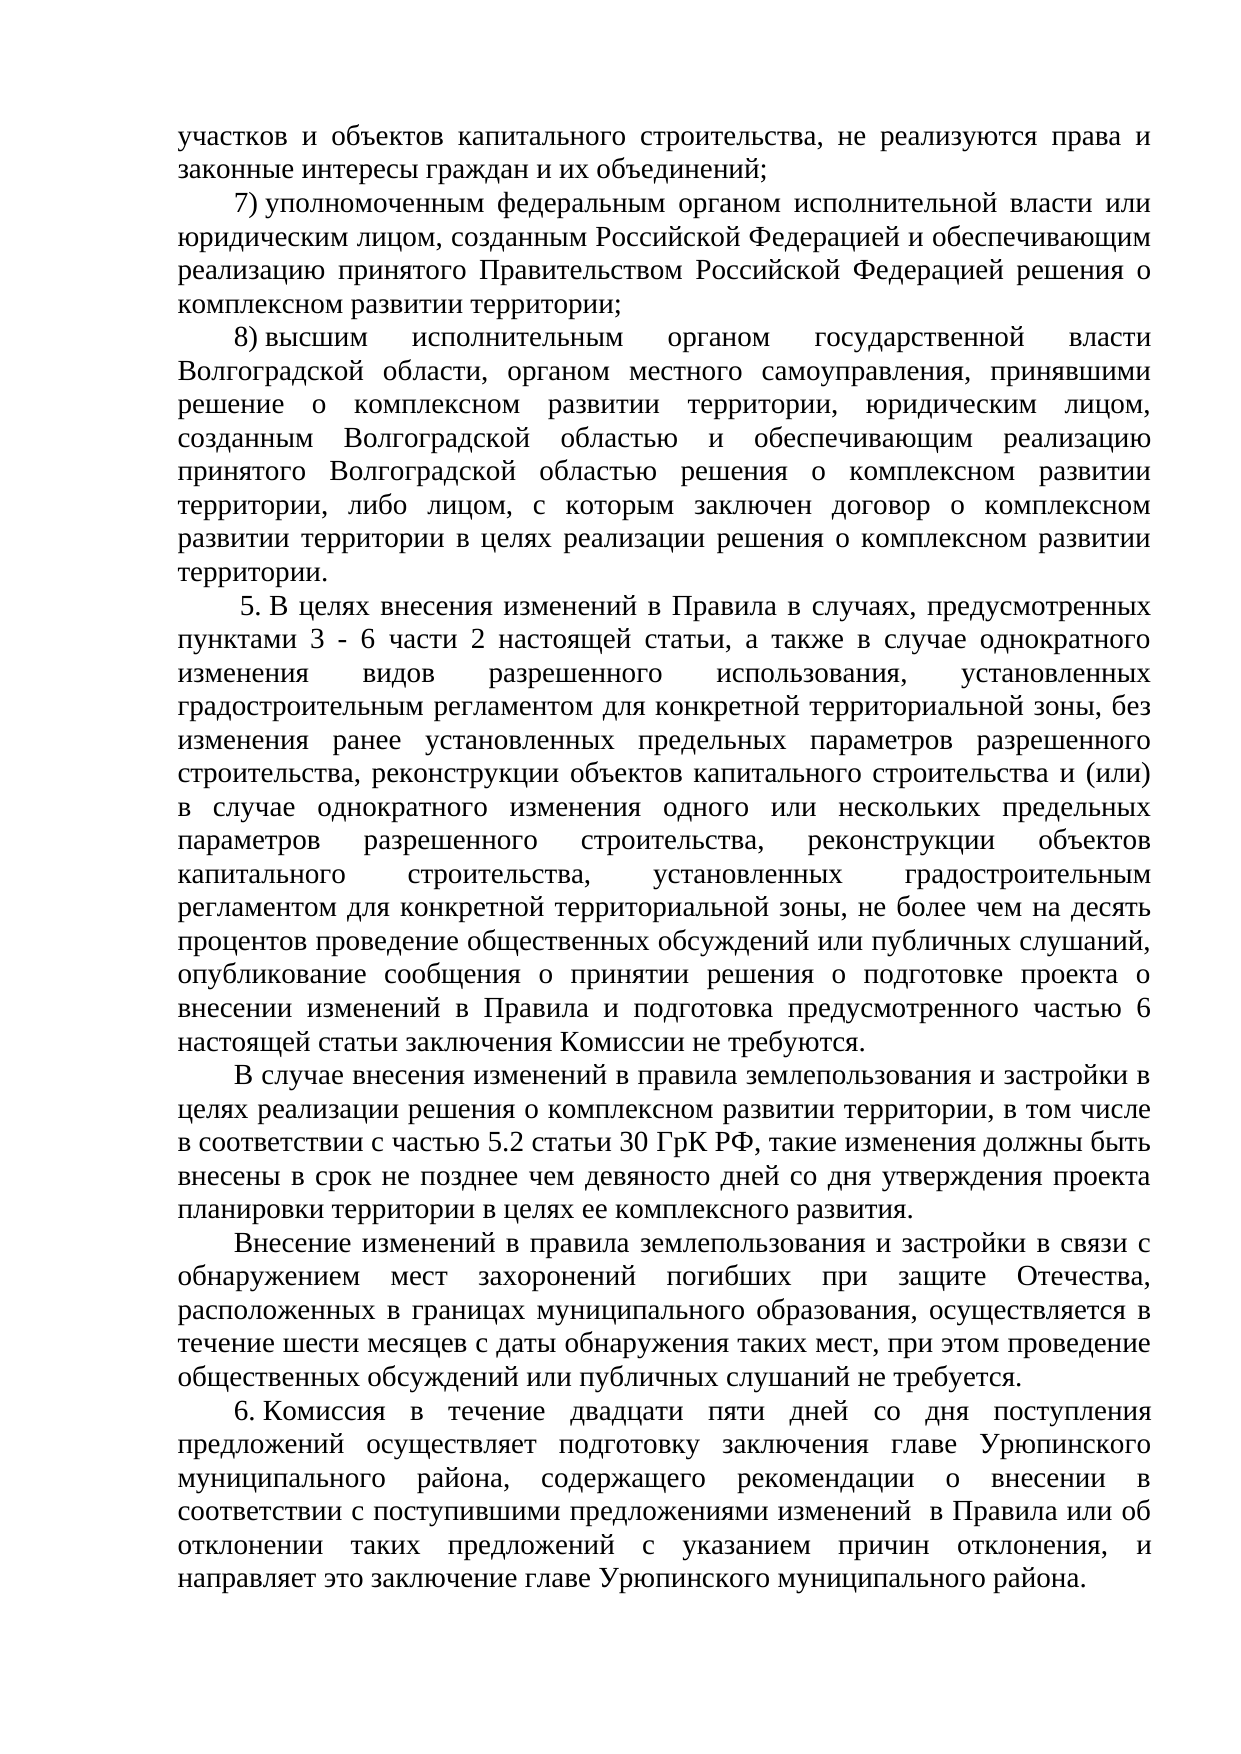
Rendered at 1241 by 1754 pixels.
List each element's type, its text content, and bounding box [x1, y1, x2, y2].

text 7) уполномоченным федеральным органом исполнительной власти или юридическим лицом, созданным Российской Федерацией и обеспечивающим реализацию принятого Правительством Российской Федерацией решения о комплексном развитии территории; [177, 185, 1152, 319]
text 8) высшим исполнительным органом государственной власти Волгоградской области, органом местного самоуправления, принявшими решение о комплексном развитии территории, юридическим лицом, созданным Волгоградской областью и обеспечивающим реализацию принятого Волгоградской областью решения о комплексном развитии территории, либо лицом, с которым заключен договор о комплексном развитии территории в целях реализации решения о комплексном развитии территории. [177, 319, 1152, 588]
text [177, 118, 1152, 185]
text 5. В целях внесения изменений в Правила в случаях, предусмотренных пунктами 3 - 6 части 2 настоящей статьи, а также в случае однократного изменения видов разрешенного использования, установленных градостроительным регламентом для конкретной территориальной зоны, без изменения ранее установленных предельных параметров разрешенного строительства, реконструкции объектов капитального строительства и (или) в случае однократного изменения одного или нескольких предельных параметров разрешенного строительства, реконструкции объектов капитального строительства, установленных градостроительным регламентом для конкретной территориальной зоны, не более чем на десять процентов проведение общественных обсуждений или публичных слушаний, опубликование сообщения о принятии решения о подготовке проекта о внесении изменений в Правила и подготовка предусмотренного частью 6 настоящей статьи заключения Комиссии не требуются. [177, 588, 1152, 1057]
text Внесение изменений в правила землепользования и застройки в связи с обнаружением мест захоронений погибших при защите Отечества, расположенных в границах муниципального образования, осуществляется в течение шести месяцев с даты обнаружения таких мест, при этом проведение общественных обсуждений или публичных слушаний не требуется. [177, 1225, 1152, 1393]
text 6. Комиссия в течение двадцати пяти дней со дня поступления предложений осуществляет подготовку заключения главе Урюпинского муниципального района, содержащего рекомендации о внесении в соответствии с поступившими предложениями изменений в Правила или об отклонении таких предложений с указанием причин отклонения, и направляет это заключение главе Урюпинского муниципального района. [177, 1393, 1152, 1594]
text В случае внесения изменений в правила землепользования и застройки в целях реализации решения о комплексном развитии территории, в том числе в соответствии с частью 5.2 статьи 30 ГрК РФ, такие изменения должны быть внесены в срок не позднее чем девяносто дней со дня утверждения проекта планировки территории в целях ее комплексного развития. [177, 1057, 1152, 1225]
